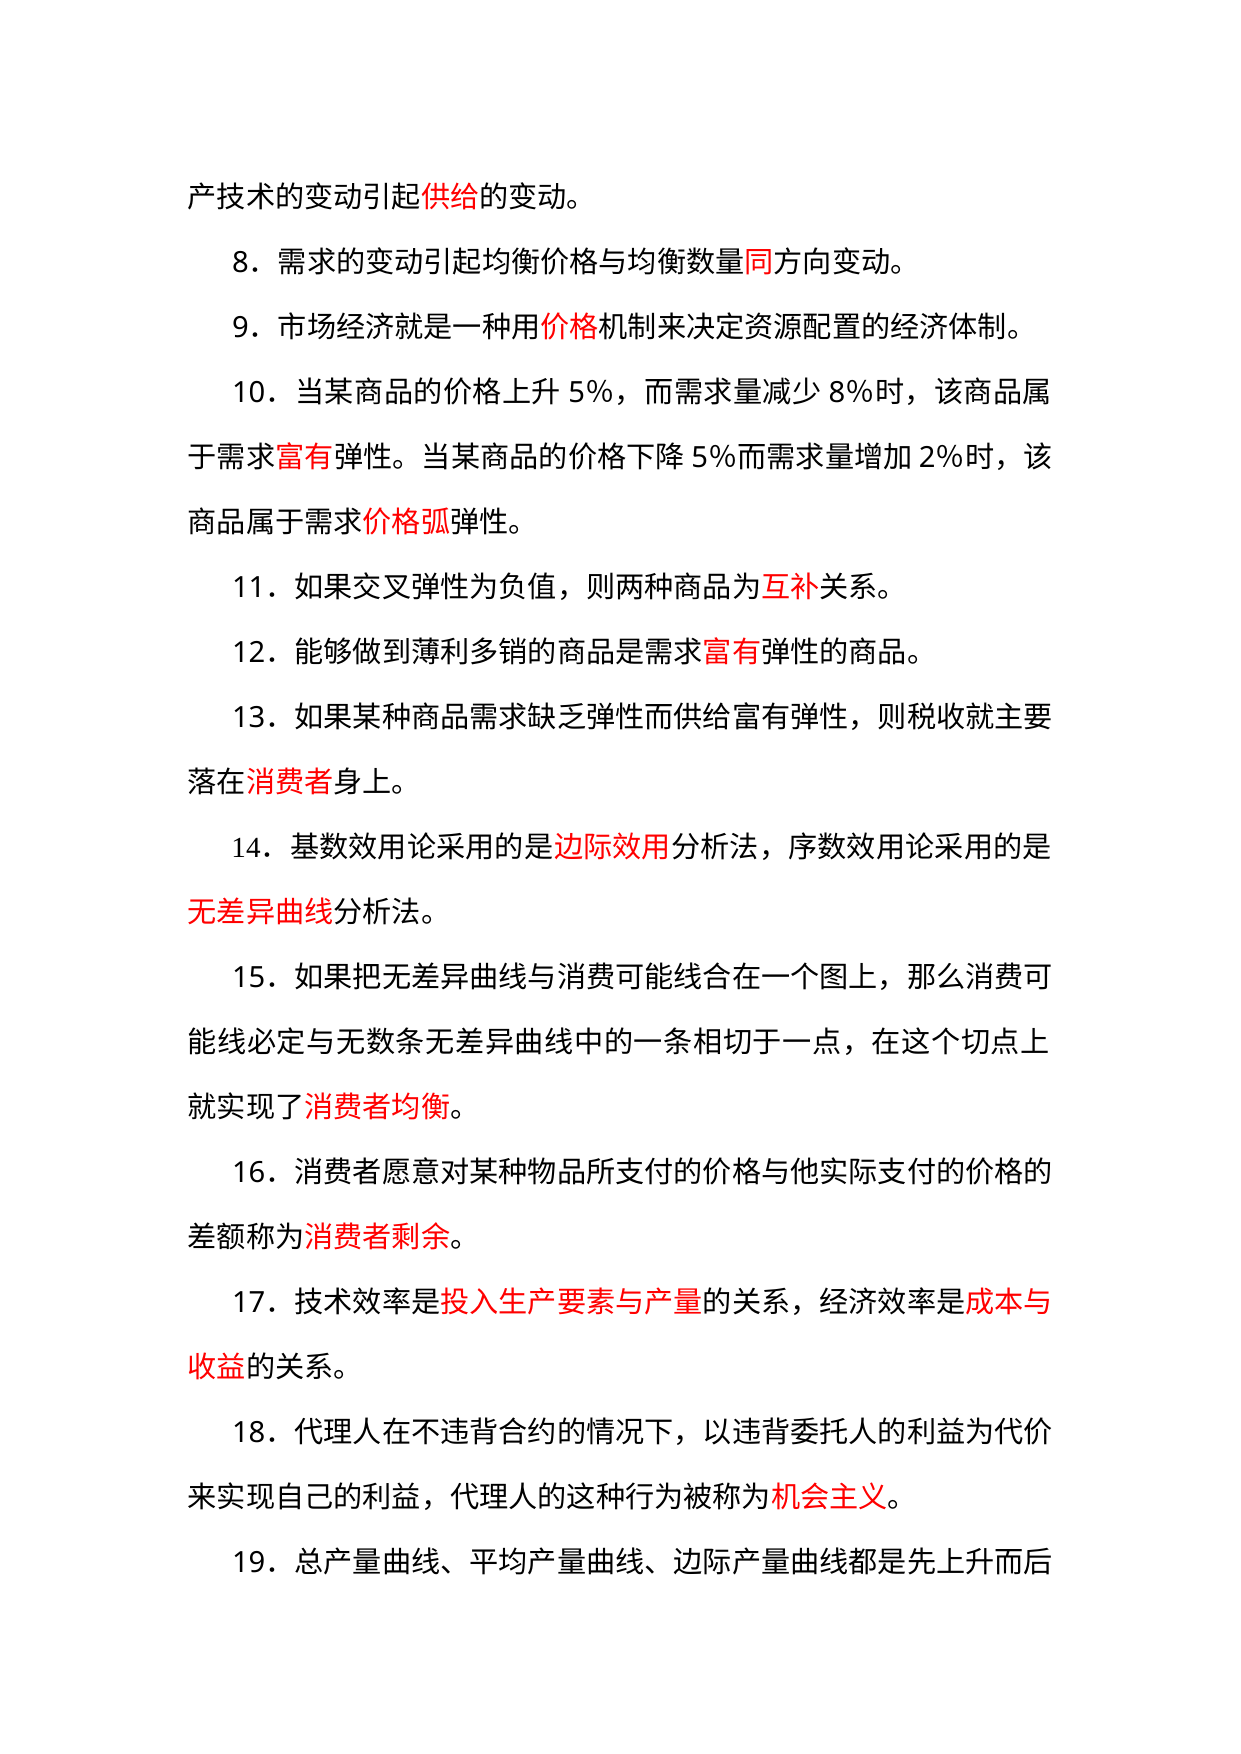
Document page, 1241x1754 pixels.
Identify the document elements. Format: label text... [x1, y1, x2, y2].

text 12．能够做到薄利多销的商品是需求富有弹性的商品。 [187, 617, 1053, 682]
text 10．当某商品的价格上升5％，而需求量减少8％时，该商品属于需求富有弹性。当某商品的价格下降5％而需求量增加2％时，该商品属于需求价格弧弹性。 [187, 357, 1053, 552]
text 14．基数效用论采用的是边际效用分析法，序数效用论采用的是无差异曲线分析法。 [187, 812, 1053, 942]
text 17．技术效率是投入生产要素与产量的关系，经济效率是成本与收益的关系。 [187, 1267, 1053, 1397]
text 9．市场经济就是一种用价格机制来决定资源配置的经济体制。 [187, 292, 1053, 357]
text 16．消费者愿意对某种物品所支付的价格与他实际支付的价格的差额称为消费者剩余。 [187, 1137, 1053, 1267]
text 11．如果交叉弹性为负值，则两种商品为互补关系。 [187, 552, 1053, 617]
text 8．需求的变动引起均衡价格与均衡数量同方向变动。 [187, 227, 1053, 292]
text 18．代理人在不违背合约的情况下，以违背委托人的利益为代价来实现自己的利益，代理人的这种行为被称为机会主义。 [187, 1397, 1053, 1527]
text 13．如果某种商品需求缺乏弹性而供给富有弹性，则税收就主要落在消费者身上。 [187, 682, 1053, 812]
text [187, 162, 1053, 227]
text 15．如果把无差异曲线与消费可能线合在一个图上，那么消费可能线必定与无数条无差异曲线中的一条相切于一点，在这个切点上就实现了消费者均衡。 [187, 942, 1053, 1137]
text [187, 1527, 1053, 1592]
